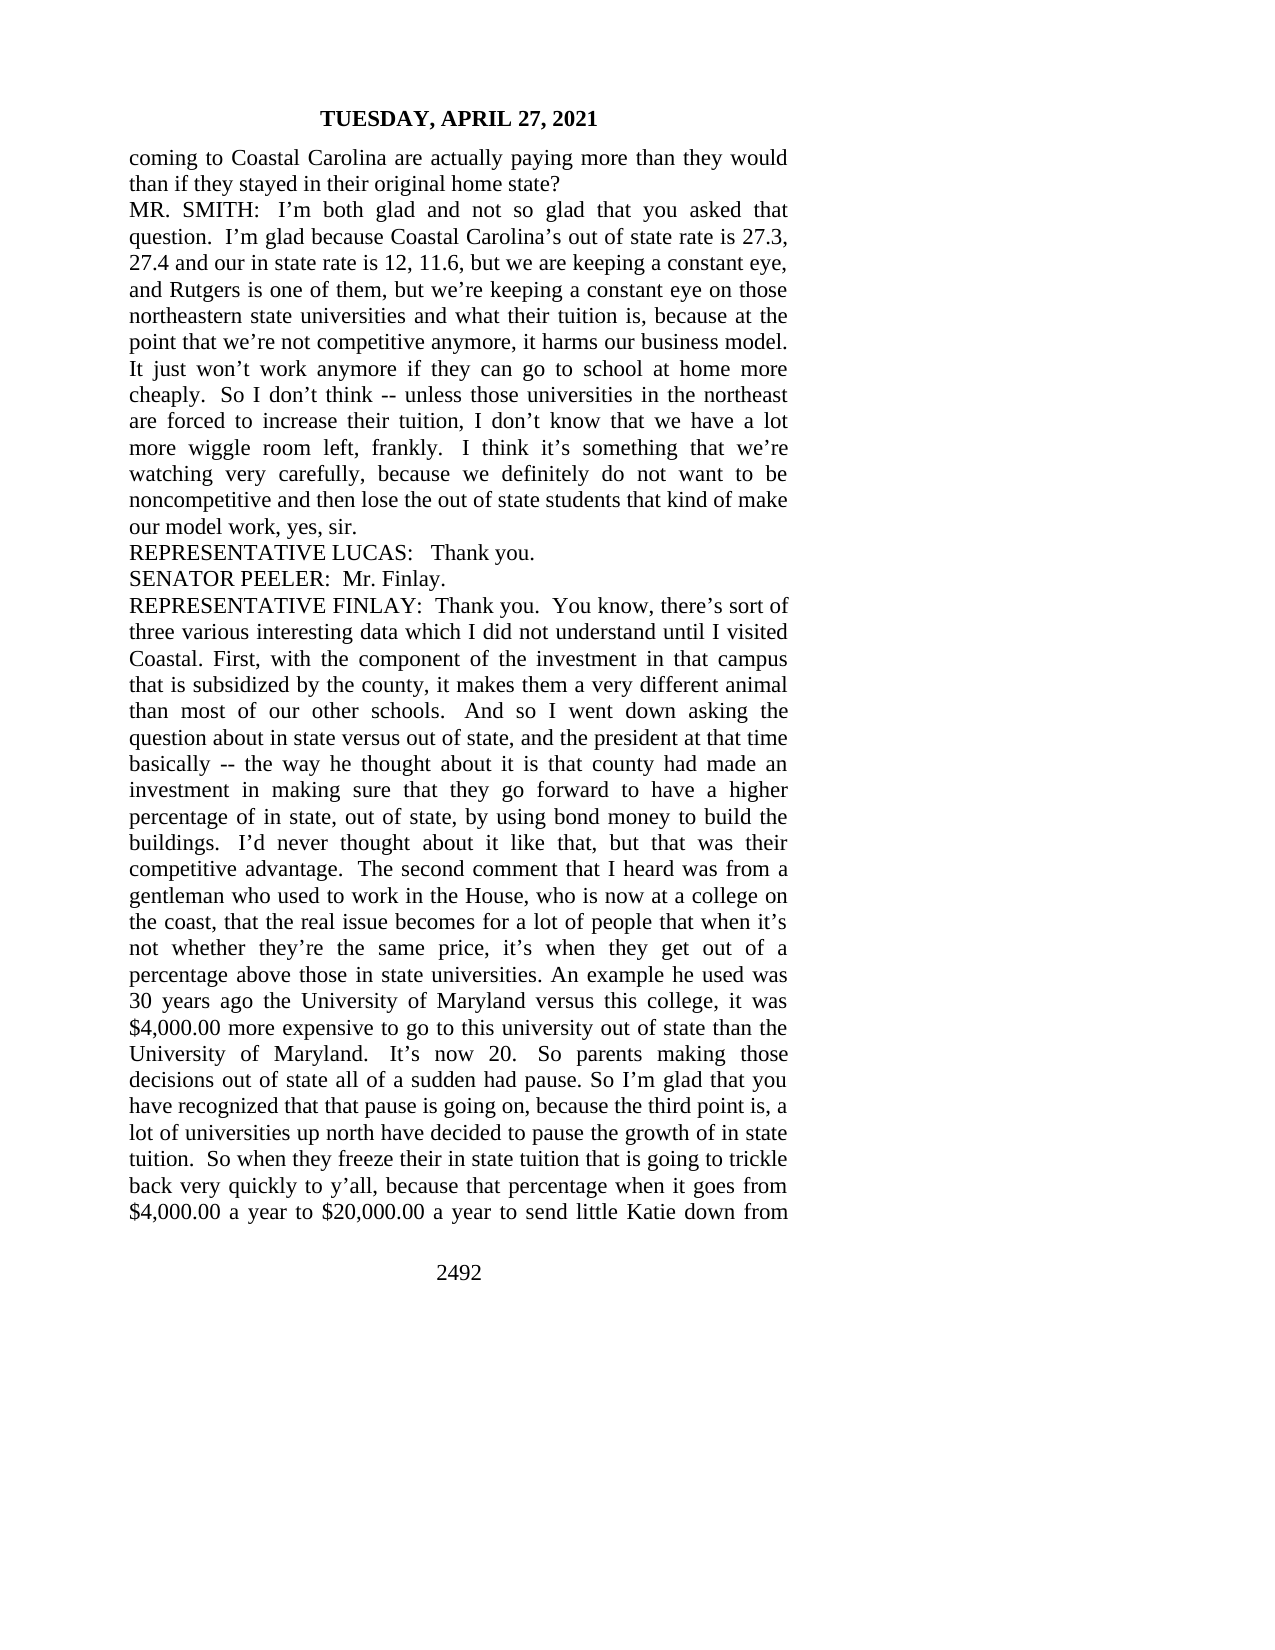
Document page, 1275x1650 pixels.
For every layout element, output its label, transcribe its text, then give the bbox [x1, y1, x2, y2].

text MR. SMITH: I’m both glad and not so glad that you asked that question. I’m glad because Coastal Carolina’s out of state rate is 27.3, 27.4 and our in state rate is 12, 11.6, but we are keeping a constant eye, and Rutgers is one of them, but we’re keeping a constant eye on those northeastern state universities and what their tuition is, because at the point that we’re not competitive anymore, it harms our business model. It just won’t work anymore if they can go to school at home more cheaply. So I don’t think -- unless those universities in the northeast are forced to increase their tuition, I don’t know that we have a lot more wiggle room left, frankly. I think it’s something that we’re watching very carefully, because we definitely do not want to be noncompetitive and then lose the out of state students that kind of make our model work, yes, sir. [129, 197, 789, 539]
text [129, 144, 789, 197]
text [129, 592, 789, 1224]
text REPRESENTATIVE LUCAS: Thank you. [129, 539, 789, 566]
text SENATOR PEELER: Mr. Finlay. [129, 566, 789, 592]
